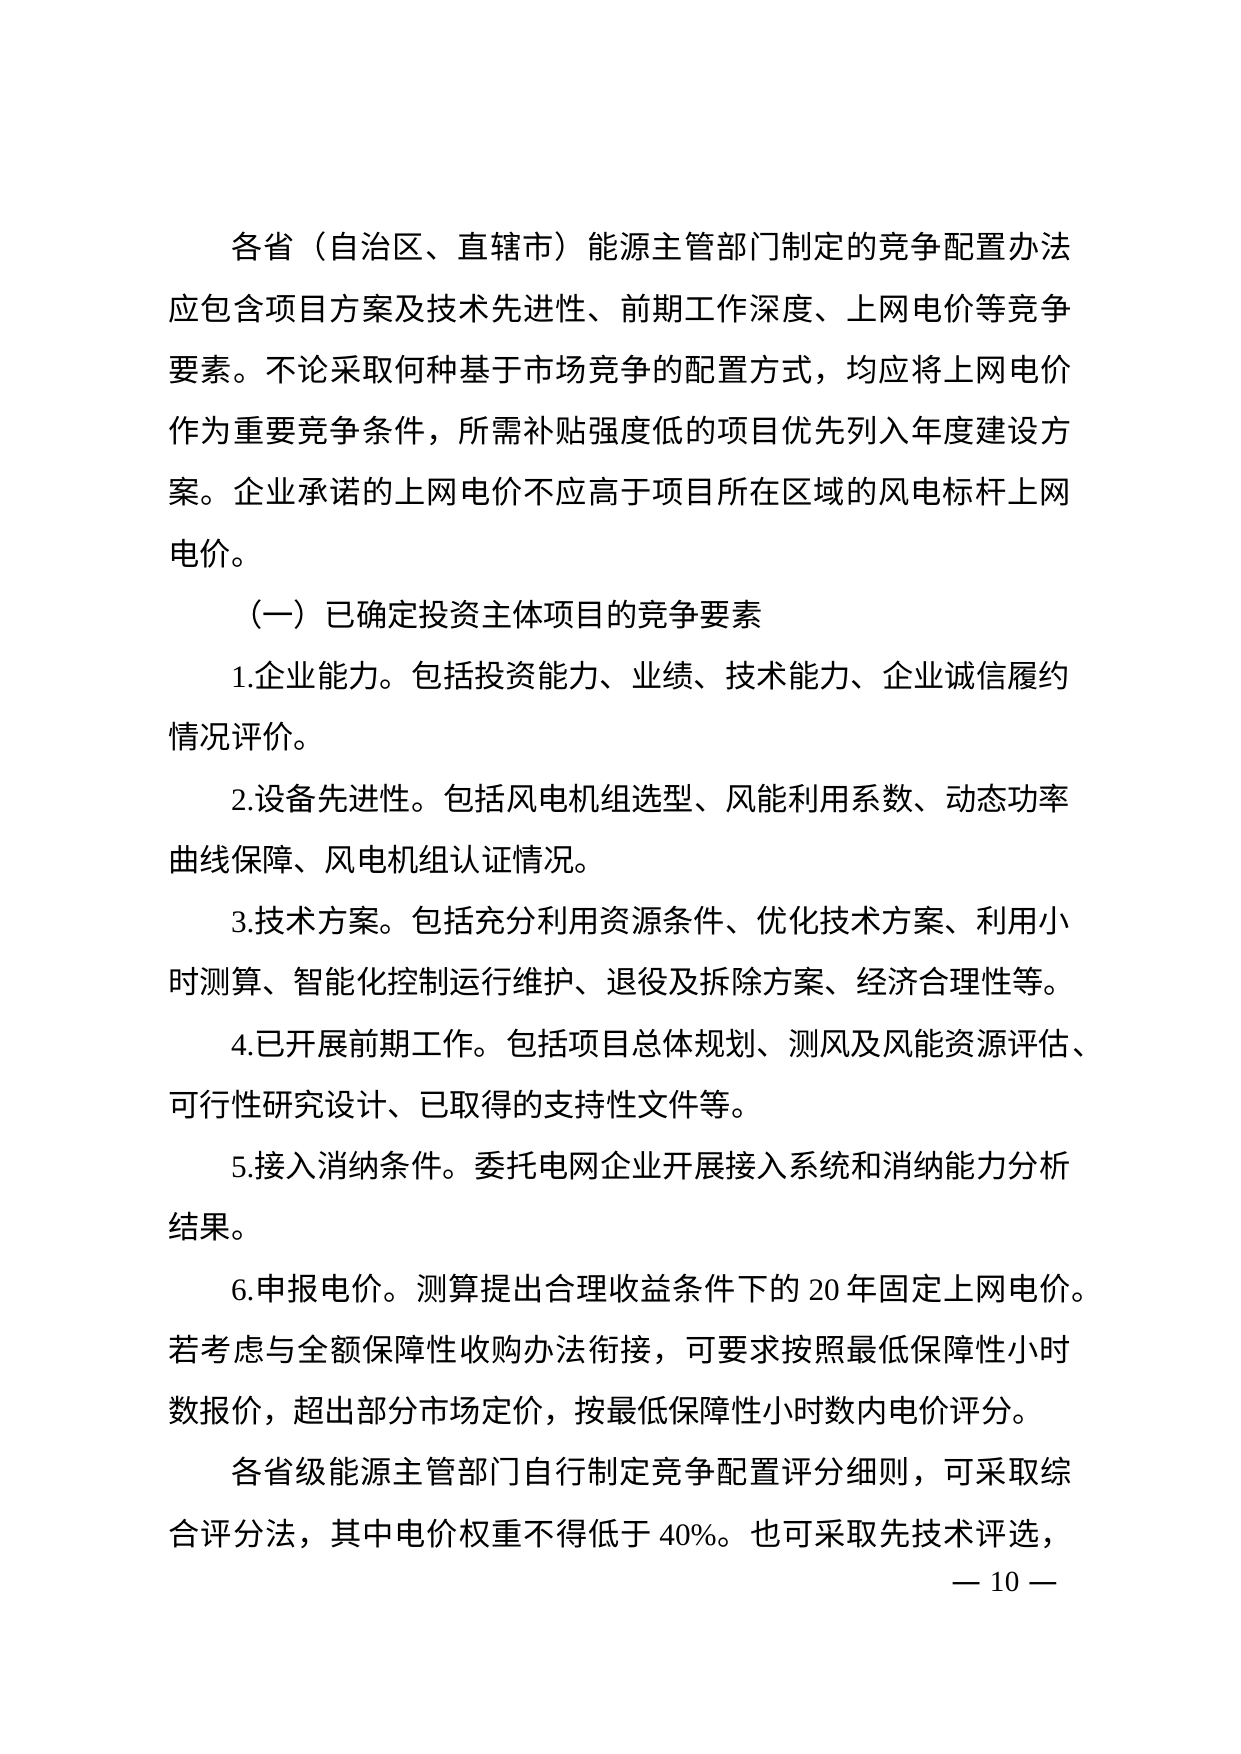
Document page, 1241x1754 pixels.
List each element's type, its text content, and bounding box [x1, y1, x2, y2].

text 3.技术方案。包括充分利用资源条件、优化技术方案、利用小时测算、智能化控制运行维护、退役及拆除方案、经济合理性等。 [168, 884, 1072, 1006]
text 1.企业能力。包括投资能力、业绩、技术能力、企业诚信履约情况评价。 [168, 639, 1072, 761]
text 5.接入消纳条件。委托电网企业开展接入系统和消纳能力分析结果。 [168, 1129, 1072, 1251]
text 各省（自治区、直辖市）能源主管部门制定的竞争配置办法应包含项目方案及技术先进性、前期工作深度、上网电价等竞争要素。不论采取何种基于市场竞争的配置方式，均应将上网电价作为重要竞争条件，所需补贴强度低的项目优先列入年度建设方案。企业承诺的上网电价不应高于项目所在区域的风电标杆上网电价。 [168, 210, 1072, 577]
text 2.设备先进性。包括风电机组选型、风能利用系数、动态功率曲线保障、风电机组认证情况。 [168, 761, 1072, 884]
text （一）已确定投资主体项目的竞争要素 [168, 577, 1072, 639]
text 4.已开展前期工作。包括项目总体规划、测风及风能资源评估、可行性研究设计、已取得的支持性文件等。 [168, 1006, 1072, 1129]
text 6.申报电价。测算提出合理收益条件下的20年固定上网电价。若考虑与全额保障性收购办法衔接，可要求按照最低保障性小时数报价，超出部分市场定价，按最低保障性小时数内电价评分。 [168, 1251, 1072, 1435]
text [168, 1435, 1072, 1557]
